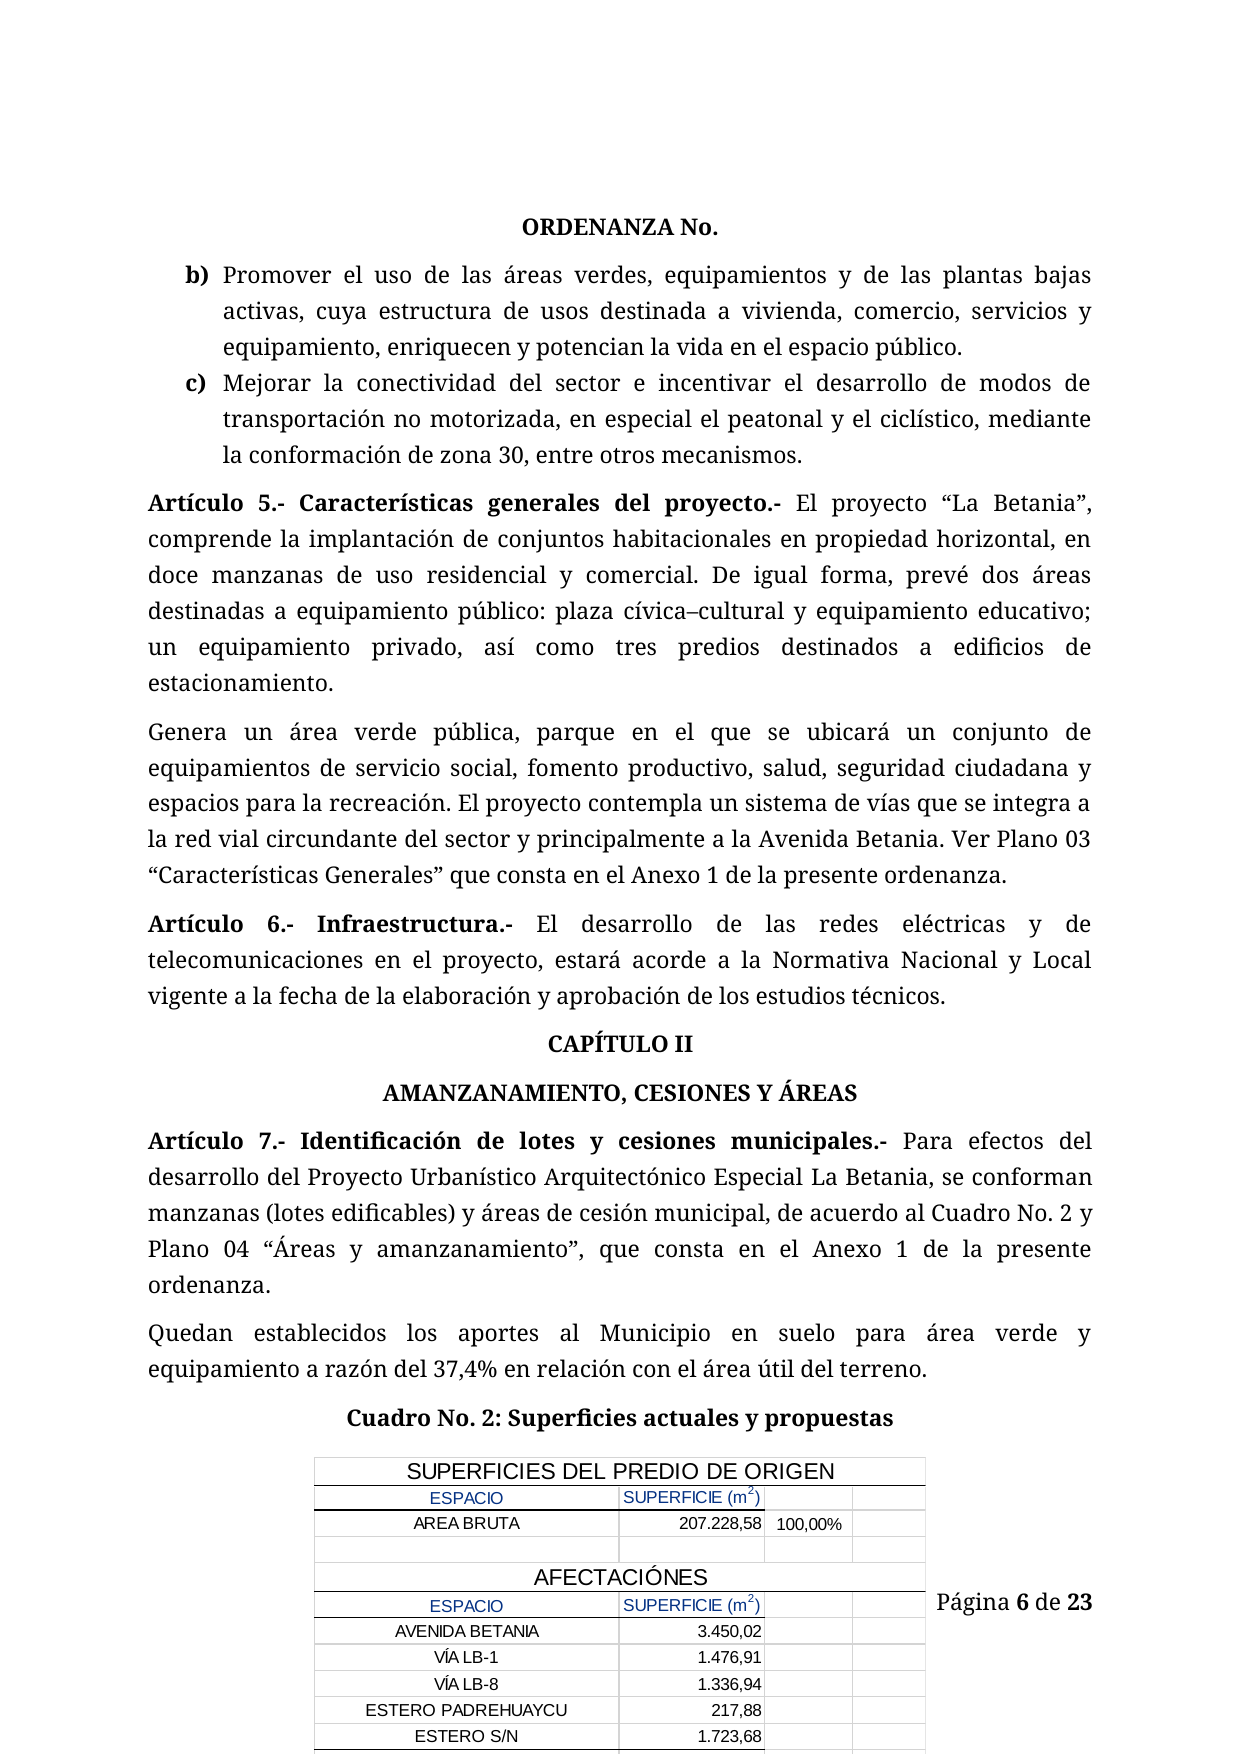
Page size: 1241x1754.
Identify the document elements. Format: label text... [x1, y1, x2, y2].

text Artículo 6.- Infraestructura.- El desarrollo de las redes eléctricas y de telecomunicaciones en el proyecto, estará acorde a la Normativa Nacional y Local vigente a la fecha de la elaboración y aprobación de los estudios técnicos. [148, 908, 1092, 1011]
list Promover el uso de las áreas verdes, equipamientos y de las plantas bajas activas, cuya estructura de usos destinada a vivienda, comercio, servicios y equipamiento, enriquecen y potencian la vida en el espacio público. [185, 259, 1092, 362]
text CAPÍTULO II [148, 1028, 1092, 1059]
text Genera un área verde pública, parque en el que se ubicará un conjunto de equipamientos de servicio social, fomento productivo, salud, seguridad ciudadana y espacios para la recreación. El proyecto contempla un sistema de vías que se integra a la red vial circundante del sector y principalmente a la Avenida Betania. Ver Plano 03 “Características Generales” que consta en el Anexo 1 de la presente ordenanza. [148, 716, 1093, 891]
list Mejorar la conectividad del sector e incentivar el desarrollo de modos de transportación no motorizada, en especial el peatonal y el ciclístico, mediante la conformación de zona 30, entre otros mecanismos. [185, 367, 1092, 470]
text Artículo 5.- Características generales del proyecto.- El proyecto “La Betania”, comprende la implantación de conjuntos habitacionales en propiedad horizontal, en doce manzanas de uso residencial y comercial. De igual forma, prevé dos áreas destinadas a equipamiento público: plaza cívica–cultural y equipamiento educativo; un equipamiento privado, así como tres predios destinados a edificios de estacionamiento. [148, 487, 1093, 698]
text Cuadro No. 2: Superficies actuales y propuestas [148, 1401, 1092, 1433]
subtitle AMANZANAMIENTO, CESIONES Y ÁREAS [148, 1076, 1092, 1108]
text Artículo 7.- Identificación de lotes y cesiones municipales.- Para efectos del desarrollo del Proyecto Urbanístico Arquitectónico Especial La Betania, se conforman manzanas (lotes edificables) y áreas de cesión municipal, de acuerdo al Cuadro No. 2 y Plano 04 “Áreas y amanzanamiento”, que consta en el Anexo 1 de la presente ordenanza. [148, 1125, 1092, 1300]
text Quedan establecidos los aportes al Municipio en suelo para área verde y equipamiento a razón del 37,4% en relación con el área útil del terreno. [148, 1317, 1092, 1384]
